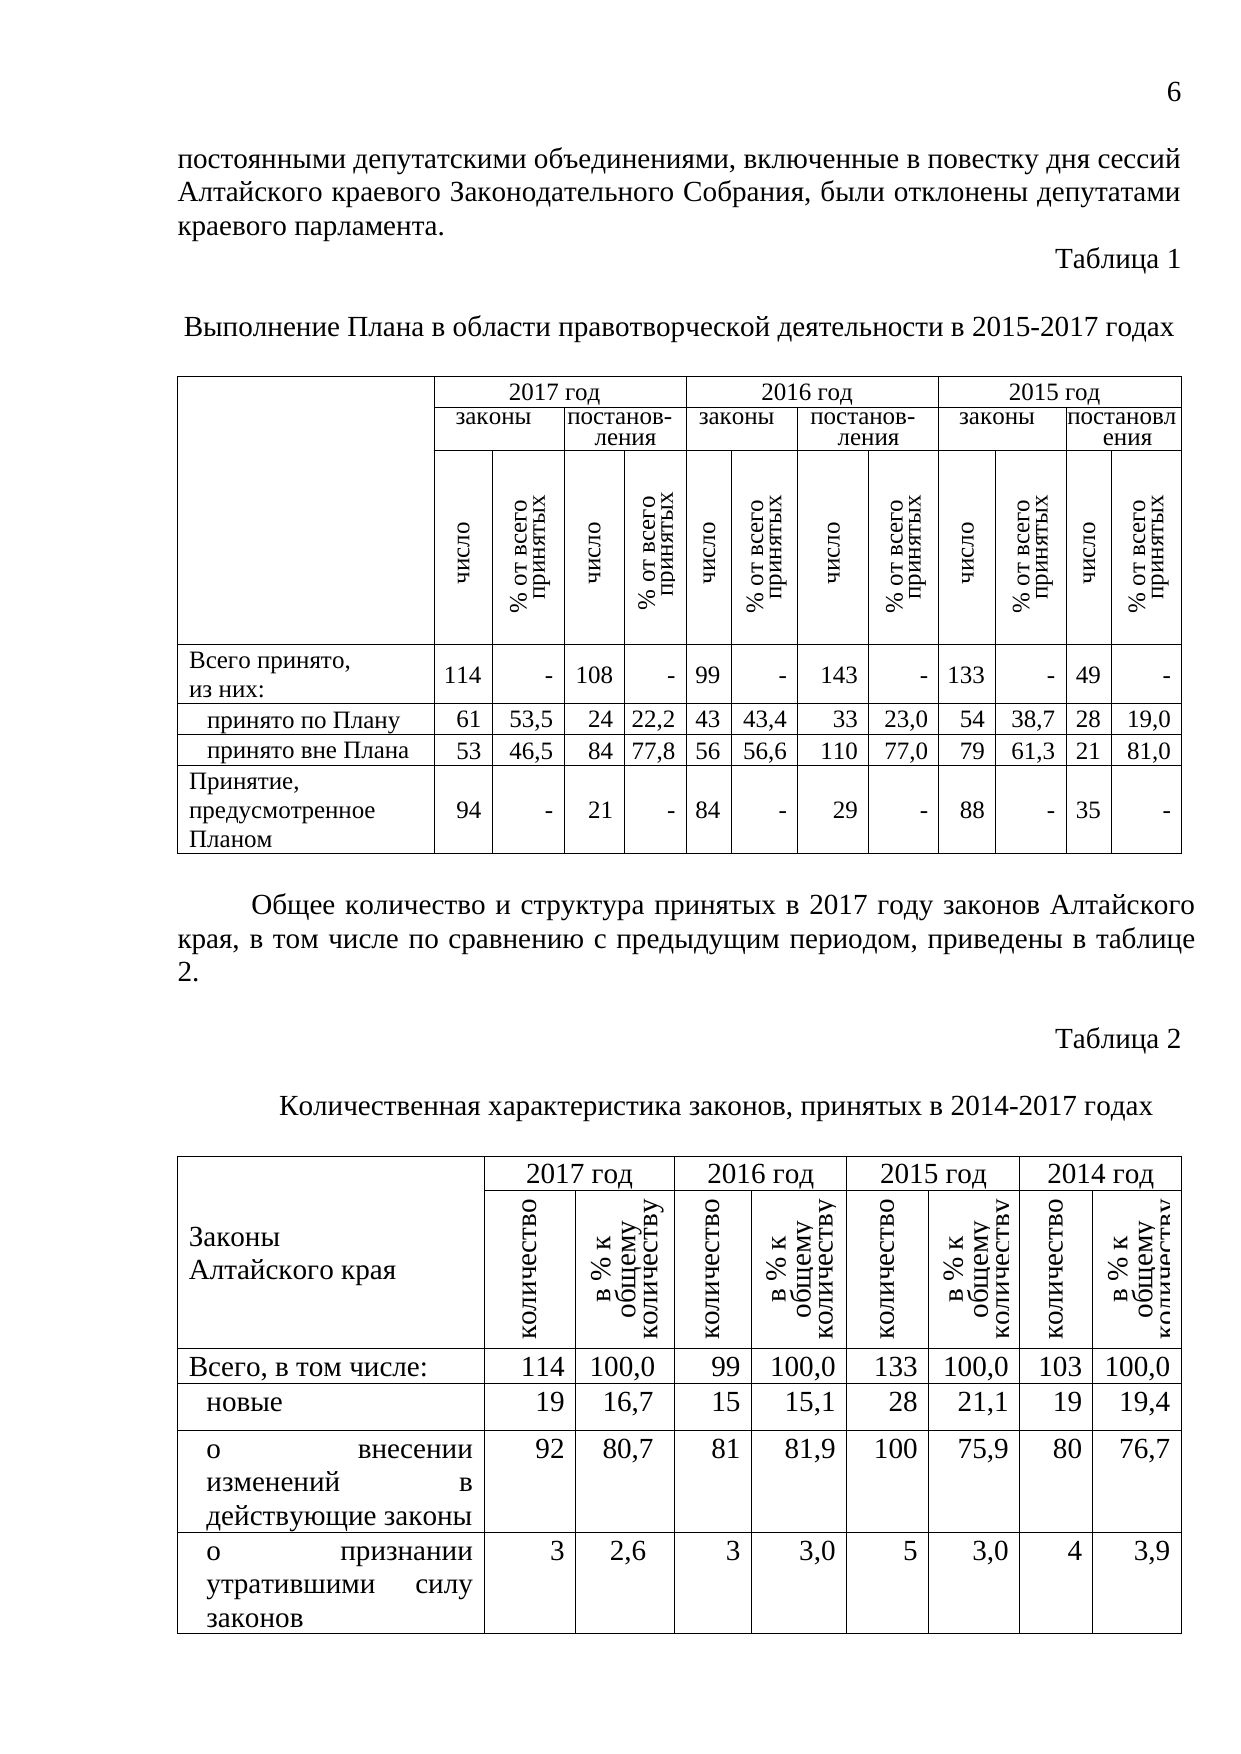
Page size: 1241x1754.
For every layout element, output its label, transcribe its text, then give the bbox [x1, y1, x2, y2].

table_cell принято по Плану [178, 704, 434, 734]
table_cell 3 [675, 1533, 751, 1633]
table_cell - [1112, 645, 1181, 703]
table_cell о признании утратившими силу законов [178, 1533, 484, 1633]
table_cell - [493, 766, 564, 853]
table_header 2017 год [435, 377, 686, 407]
table_cell 38,7 [996, 704, 1066, 734]
table_cell 23,0 [869, 704, 938, 734]
table_cell 99 [687, 645, 731, 703]
table_header 2016 год [687, 377, 938, 407]
table_cell 33 [798, 704, 868, 734]
table_cell 99 [675, 1349, 751, 1383]
table_cell в % к общему количеству [576, 1191, 674, 1348]
table_cell 79 [939, 735, 995, 765]
table_cell 56,6 [732, 735, 797, 765]
table_cell 56 [687, 735, 731, 765]
table_cell 5 [847, 1533, 928, 1633]
table_cell число [687, 451, 731, 644]
table_cell - [732, 766, 797, 853]
table_cell 54 [939, 704, 995, 734]
table_cell - [996, 766, 1066, 853]
table_cell количество [675, 1191, 751, 1348]
table_cell 3,0 [929, 1533, 1019, 1633]
table_cell число [565, 451, 624, 644]
table_cell 81,9 [752, 1431, 846, 1532]
table_cell 43,4 [732, 704, 797, 734]
table_cell 80,7 [576, 1431, 674, 1532]
table_cell 4 [1020, 1533, 1092, 1633]
table_cell 46,5 [493, 735, 564, 765]
table_cell в % к общему количеству [752, 1191, 846, 1348]
table_cell % от всего принятых [1112, 451, 1181, 644]
table_cell постановления [1067, 408, 1181, 450]
table_cell - [869, 766, 938, 853]
table_cell Принятие, предусмотренное Планом [178, 766, 434, 853]
table_cell 19 [1020, 1384, 1092, 1430]
text Выполнение Плана в области правотворческой деятельности в 2015-2017 годах [177, 309, 1181, 342]
table_cell 15,1 [752, 1384, 846, 1430]
text Общее количество и структура принятых в 2017 году законов Алтайского края, в том числе по сравнению с предыдущим периодом, приведены в таблице 2. [177, 887, 1196, 988]
table_cell - [493, 645, 564, 703]
table_cell новые [178, 1384, 484, 1430]
table_cell 84 [687, 766, 731, 853]
table_cell 49 [1067, 645, 1111, 703]
table_cell 61 [435, 704, 492, 734]
table_cell законы [687, 408, 797, 450]
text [177, 141, 1181, 242]
table_cell 28 [1067, 704, 1111, 734]
table_cell 114 [435, 645, 492, 703]
table_cell - [869, 645, 938, 703]
table_cell 100,0 [1093, 1349, 1181, 1383]
table_cell 81 [675, 1431, 751, 1532]
text Таблица 2 [177, 1021, 1181, 1055]
table_cell 108 [565, 645, 624, 703]
table_cell 76,7 [1093, 1431, 1181, 1532]
table_cell число [435, 451, 492, 644]
table_header 2017 год [485, 1157, 674, 1190]
table_cell законы [435, 408, 564, 450]
table_cell 61,3 [996, 735, 1066, 765]
table_cell 100,0 [752, 1349, 846, 1383]
table_cell - [1112, 766, 1181, 853]
table_cell % от всего принятых [493, 451, 564, 644]
table_cell 92 [485, 1431, 575, 1532]
table_cell - [996, 645, 1066, 703]
table_cell число [1067, 451, 1111, 644]
table_cell 21 [565, 766, 624, 853]
table_cell 53 [435, 735, 492, 765]
table_cell 77,8 [625, 735, 686, 765]
table_cell 133 [847, 1349, 928, 1383]
table_cell 75,9 [929, 1431, 1019, 1532]
table_cell - [625, 645, 686, 703]
table_cell 22,2 [625, 704, 686, 734]
table_cell 2,6 [576, 1533, 674, 1633]
table_cell 80 [1020, 1431, 1092, 1532]
table_cell % от всего принятых [625, 451, 686, 644]
table_cell 88 [939, 766, 995, 853]
table_cell 94 [435, 766, 492, 853]
table_cell 28 [847, 1384, 928, 1430]
table_header 2016 год [675, 1157, 846, 1190]
table_cell принято вне Плана [178, 735, 434, 765]
table_header 2015 год [939, 377, 1181, 407]
table_cell 24 [565, 704, 624, 734]
table_cell % от всего принятых [869, 451, 938, 644]
table_cell 81,0 [1112, 735, 1181, 765]
table_cell в % к общему количеству [1093, 1191, 1181, 1348]
table_cell количество [1020, 1191, 1092, 1348]
text Количественная характеристика законов, принятых в 2014-2017 годах [177, 1088, 1181, 1122]
table_cell 77,0 [869, 735, 938, 765]
table_cell Всего принято, из них: [178, 645, 434, 703]
table_cell число [798, 451, 868, 644]
table_cell - [732, 645, 797, 703]
table_cell 3,0 [752, 1533, 846, 1633]
table_cell 3,9 [1093, 1533, 1181, 1633]
table_cell 43 [687, 704, 731, 734]
table_cell количество [485, 1191, 575, 1348]
table_cell 110 [798, 735, 868, 765]
table_cell 100,0 [929, 1349, 1019, 1383]
table_cell - [625, 766, 686, 853]
table_cell 100,0 [576, 1349, 674, 1383]
table_cell % от всего принятых [996, 451, 1066, 644]
table_cell 103 [1020, 1349, 1092, 1383]
table_cell Всего, в том числе: [178, 1349, 484, 1383]
table_cell количество [847, 1191, 928, 1348]
table_cell постанов-ления [798, 408, 938, 450]
table_cell 29 [798, 766, 868, 853]
table_cell % от всего принятых [732, 451, 797, 644]
table_cell 84 [565, 735, 624, 765]
table_cell о внесении изменений в действующие законы [178, 1431, 484, 1532]
table_cell 16,7 [576, 1384, 674, 1430]
table_cell постанов-ления [565, 408, 686, 450]
table_cell 21,1 [929, 1384, 1019, 1430]
table_header 2015 год [847, 1157, 1019, 1190]
table_cell 3 [485, 1533, 575, 1633]
table_cell 100 [847, 1431, 928, 1532]
table_cell число [939, 451, 995, 644]
table_cell 53,5 [493, 704, 564, 734]
table_cell 35 [1067, 766, 1111, 853]
table_cell 143 [798, 645, 868, 703]
table_cell 19,4 [1093, 1384, 1181, 1430]
text Таблица 1 [177, 242, 1181, 275]
table_cell 19,0 [1112, 704, 1181, 734]
table_cell 114 [485, 1349, 575, 1383]
table_cell 15 [675, 1384, 751, 1430]
table_cell 133 [939, 645, 995, 703]
table_header [178, 377, 434, 644]
table_header 2014 год [1020, 1157, 1181, 1190]
table_cell в % к общему количеству [929, 1191, 1019, 1348]
table_cell 19 [485, 1384, 575, 1430]
table_header Законы Алтайского края [178, 1157, 484, 1348]
table_cell законы [939, 408, 1066, 450]
table_cell 21 [1067, 735, 1111, 765]
